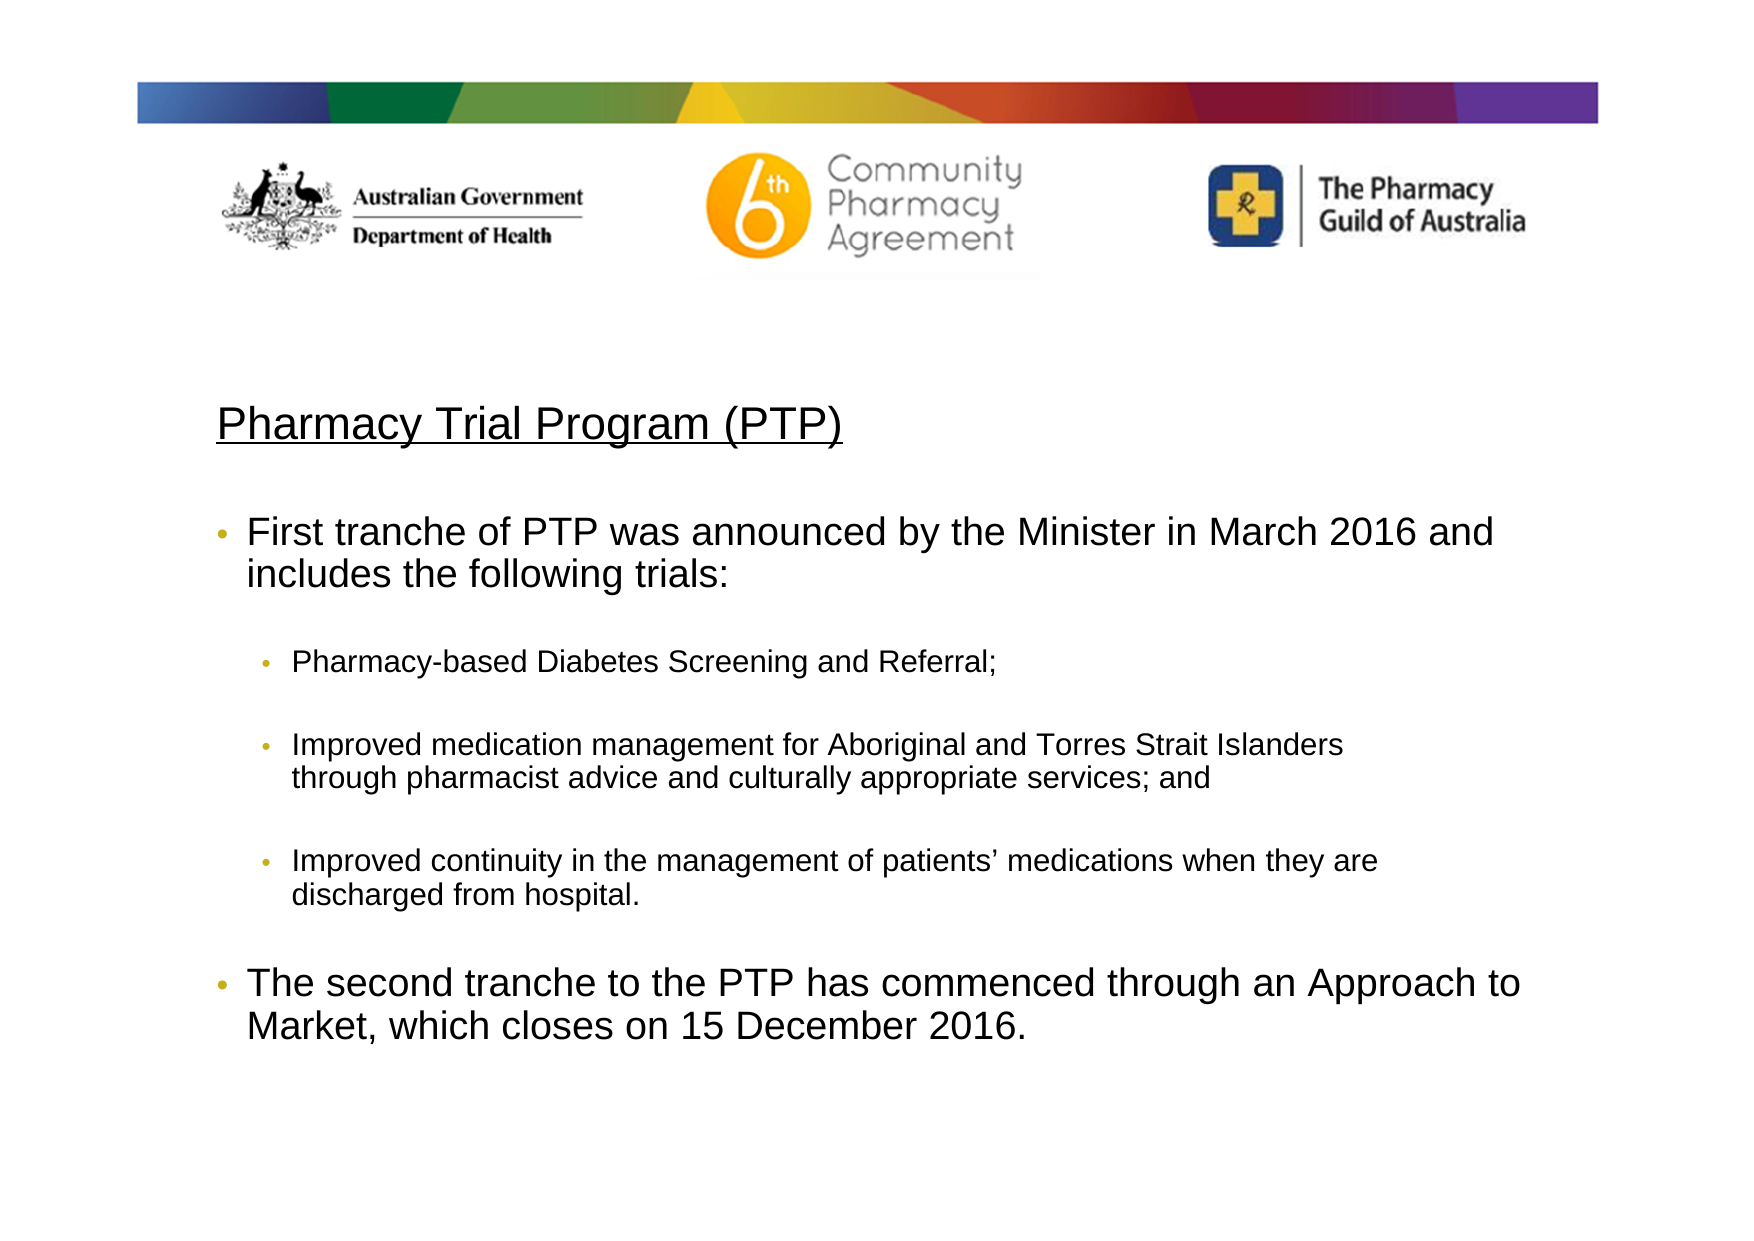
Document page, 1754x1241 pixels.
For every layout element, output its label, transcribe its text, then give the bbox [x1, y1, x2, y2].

subtitle Pharmacy Trial Program (PTP) [216, 396, 1639, 449]
list Improved continuity in the management of patients’ medications when they are discharged from hospital. [261, 844, 1380, 912]
list The second tranche to the PTP has commenced through an Approach to Market, which closes on 15 December 2016. [216, 963, 1522, 1048]
picture [114, 57, 1640, 285]
list Pharmacy-based Diabetes Screening and Referral; [261, 643, 1639, 679]
list First tranche of PTP was announced by the Minister in March 2016 and includes the following trials: [216, 511, 1496, 597]
list Improved medication management for Aboriginal and Torres Strait Islanders through pharmacist advice and culturally appropriate services; and [261, 728, 1454, 795]
